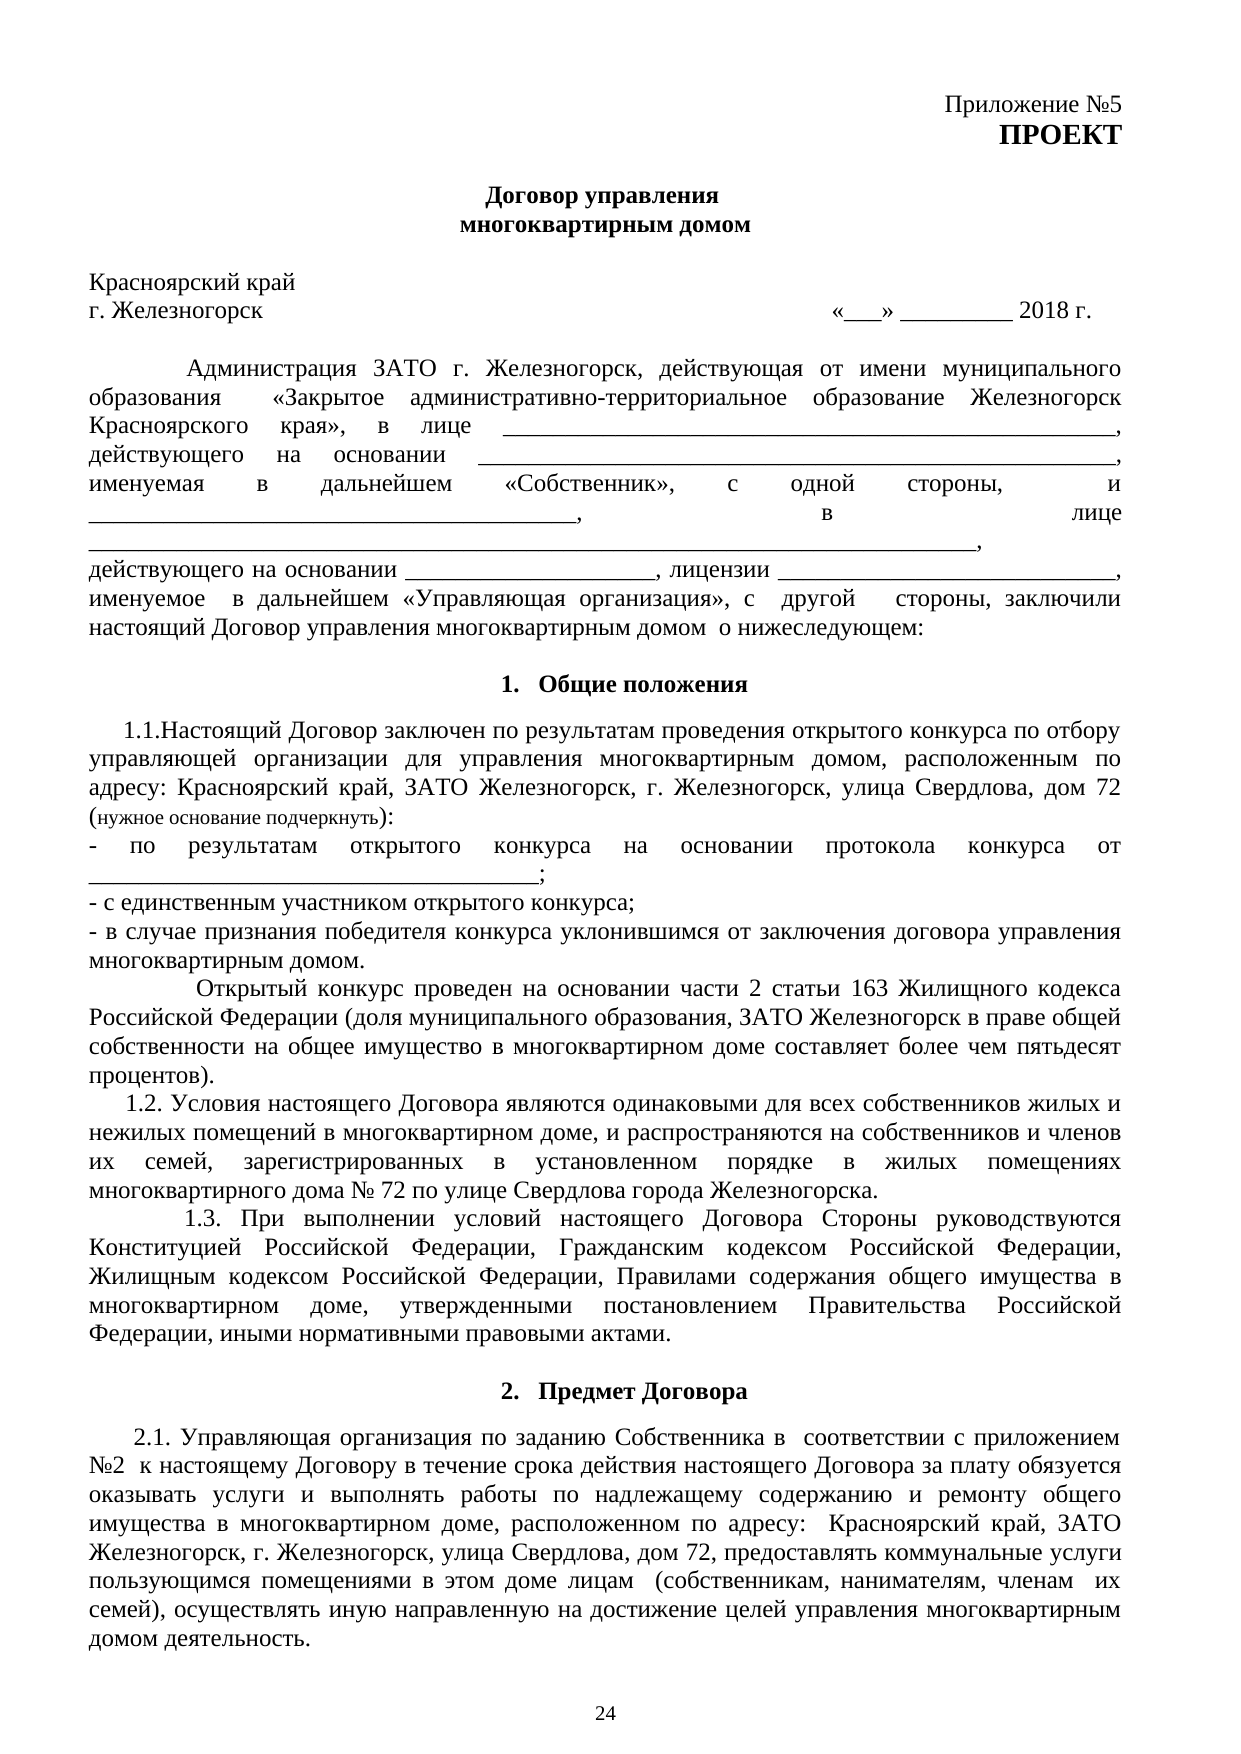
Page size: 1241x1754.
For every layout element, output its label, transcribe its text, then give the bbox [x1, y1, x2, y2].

text Открытый конкурс проведен на основании части 2 статьи 163 Жилищного кодекса Российской Федерации (доля муниципального образования, ЗАТО Железногорск в праве общей собственности на общее имущество в многоквартирном доме составляет более чем пятьдесят процентов). [89, 973, 1122, 1088]
list Предмет Договора [126, 1376, 1122, 1405]
text 1.1.Настоящий Договор заключен по результатам проведения открытого конкурса по отбору управляющей организации для управления многоквартирным домом, расположенным по адресу: Красноярский край, ЗАТО Железногорск, г. Железногорск, улица Свердлова, дом 72 (нужное основание подчеркнуть): [89, 715, 1122, 830]
text 1.2. Условия настоящего Договора являются одинаковыми для всех собственников жилых и нежилых помещений в многоквартирном доме, и распространяются на собственников и членов их семей, зарегистрированных в установленном порядке в жилых помещениях многоквартирного дома № 72 по улице Свердлова города Железногорска. [89, 1088, 1122, 1203]
text - с единственным участником открытого конкурса; [89, 887, 1122, 916]
list Общие положения [126, 669, 1122, 698]
text - по результатам открытого конкурса на основании протокола конкурса от ____________________________________; [89, 830, 1122, 887]
text ПРОЕКТ [89, 117, 1122, 151]
text 2.1. Управляющая организация по заданию Собственника в соответствии с приложением №2 к настоящему Договору в течение срока действия настоящего Договора за плату обязуется оказывать услуги и выполнять работы по надлежащему содержанию и ремонту общего имущества в многоквартирном доме, расположенном по адресу: Красноярский край, ЗАТО Железногорск, г. Железногорск, улица Свердлова, дом 72, предоставлять коммунальные услуги пользующимся помещениями в этом доме лицам (собственникам, нанимателям, членам их семей), осуществлять иную направленную на достижение целей управления многоквартирным домом деятельность. [89, 1422, 1122, 1652]
text Приложение №5 [774, 89, 1122, 117]
text Договор управления многоквартирным домом [89, 180, 1122, 238]
text 1.3. При выполнении условий настоящего Договора Стороны руководствуются Конституцией Российской Федерации, Гражданским кодексом Российской Федерации, Жилищным кодексом Российской Федерации, Правилами содержания общего имущества в многоквартирном доме, утвержденными постановлением Правительства Российской Федерации, иными нормативными правовыми актами. [89, 1203, 1122, 1347]
text Администрация ЗАТО г. Железногорск, действующая от имени муниципального образования «Закрытое административно-территориальное образование Железногорск Красноярского края», в лице _________________________________________________, действующего на основании ___________________________________________________, именуемая в дальнейшем «Собственник», с одной стороны, и _______________________________________, в лице _______________________________________________________________________, действующего на основании ____________________, лицензии ___________________________, именуемое в дальнейшем «Управляющая организация», с другой стороны, заключили настоящий Договор управления многоквартирным домом о нижеследующем: [89, 353, 1122, 641]
text Красноярский край [89, 267, 1122, 296]
text г. Железногорск «___» _________ 2018 г. [89, 296, 1122, 324]
text - в случае признания победителя конкурса уклонившимся от заключения договора управления многоквартирным домом. [89, 916, 1122, 973]
